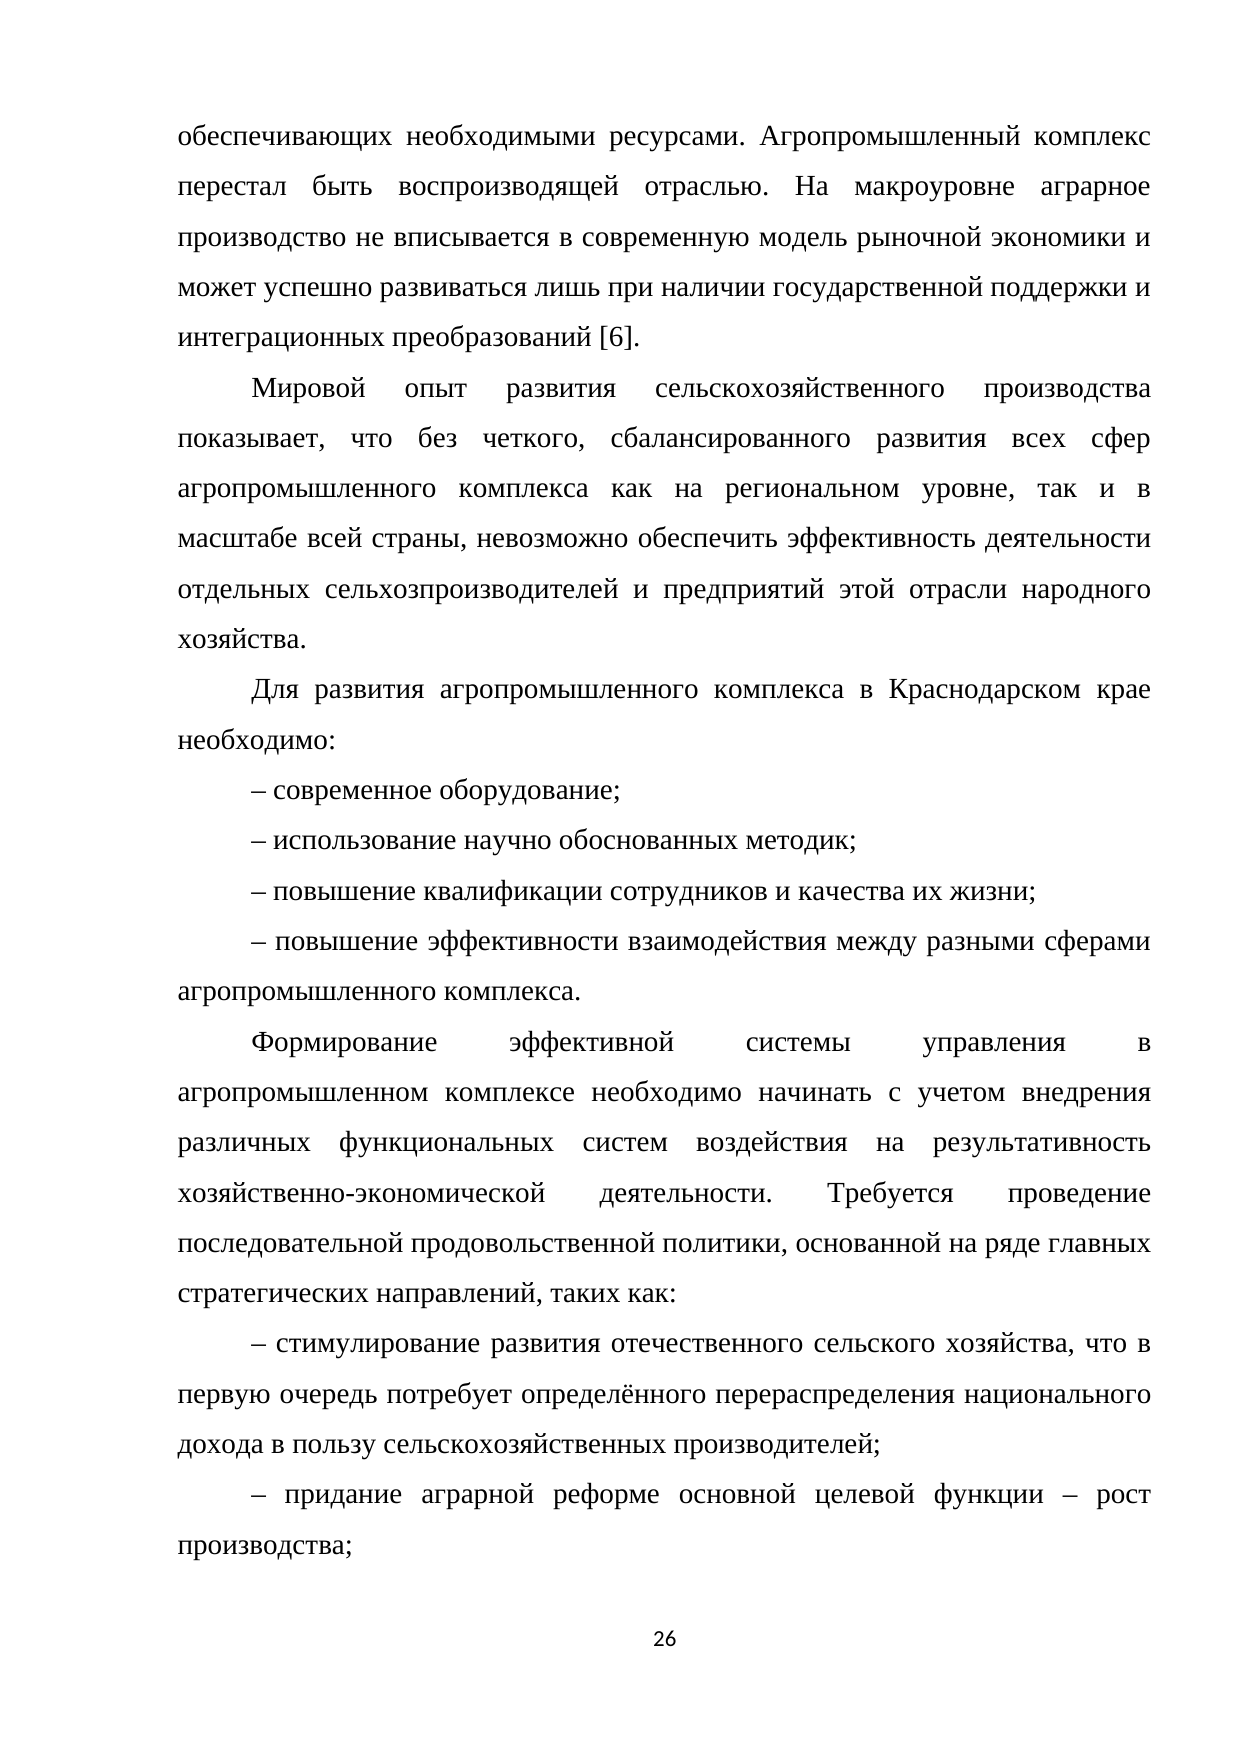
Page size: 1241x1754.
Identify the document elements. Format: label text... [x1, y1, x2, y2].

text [177, 118, 1152, 353]
text – использование научно обоснованных методик; [177, 822, 1152, 856]
text – современное оборудование; [177, 772, 1152, 806]
text – повышение эффективности взаимодействия между разными сферами агропромышленного комплекса. [177, 923, 1152, 1007]
text – придание аграрной реформе основной целевой функции – рост производства; [177, 1477, 1152, 1560]
text Формирование эффективной системы управления в агропромышленном комплексе необходимо начинать с учетом внедрения различных функциональных систем воздействия на результативность хозяйственно-экономической деятельности. Требуется проведение последовательной продовольственной политики, основанной на ряде главных стратегических направлений, таких как: [177, 1024, 1152, 1309]
text Мировой опыт развития сельскохозяйственного производства показывает, что без четкого, сбалансированного развития всех сфер агропромышленного комплекса как на региональном уровне, так и в масштабе всей страны, невозможно обеспечить эффективность деятельности отдельных сельхозпроизводителей и предприятий этой отрасли народного хозяйства. [177, 370, 1152, 655]
text – повышение квалификации сотрудников и качества их жизни; [177, 873, 1152, 906]
text Для развития агропромышленного комплекса в Краснодарском крае необходимо: [177, 672, 1152, 755]
text – стимулирование развития отечественного сельского хозяйства, что в первую очередь потребует определённого перераспределения национального дохода в пользу сельскохозяйственных производителей; [177, 1326, 1152, 1460]
